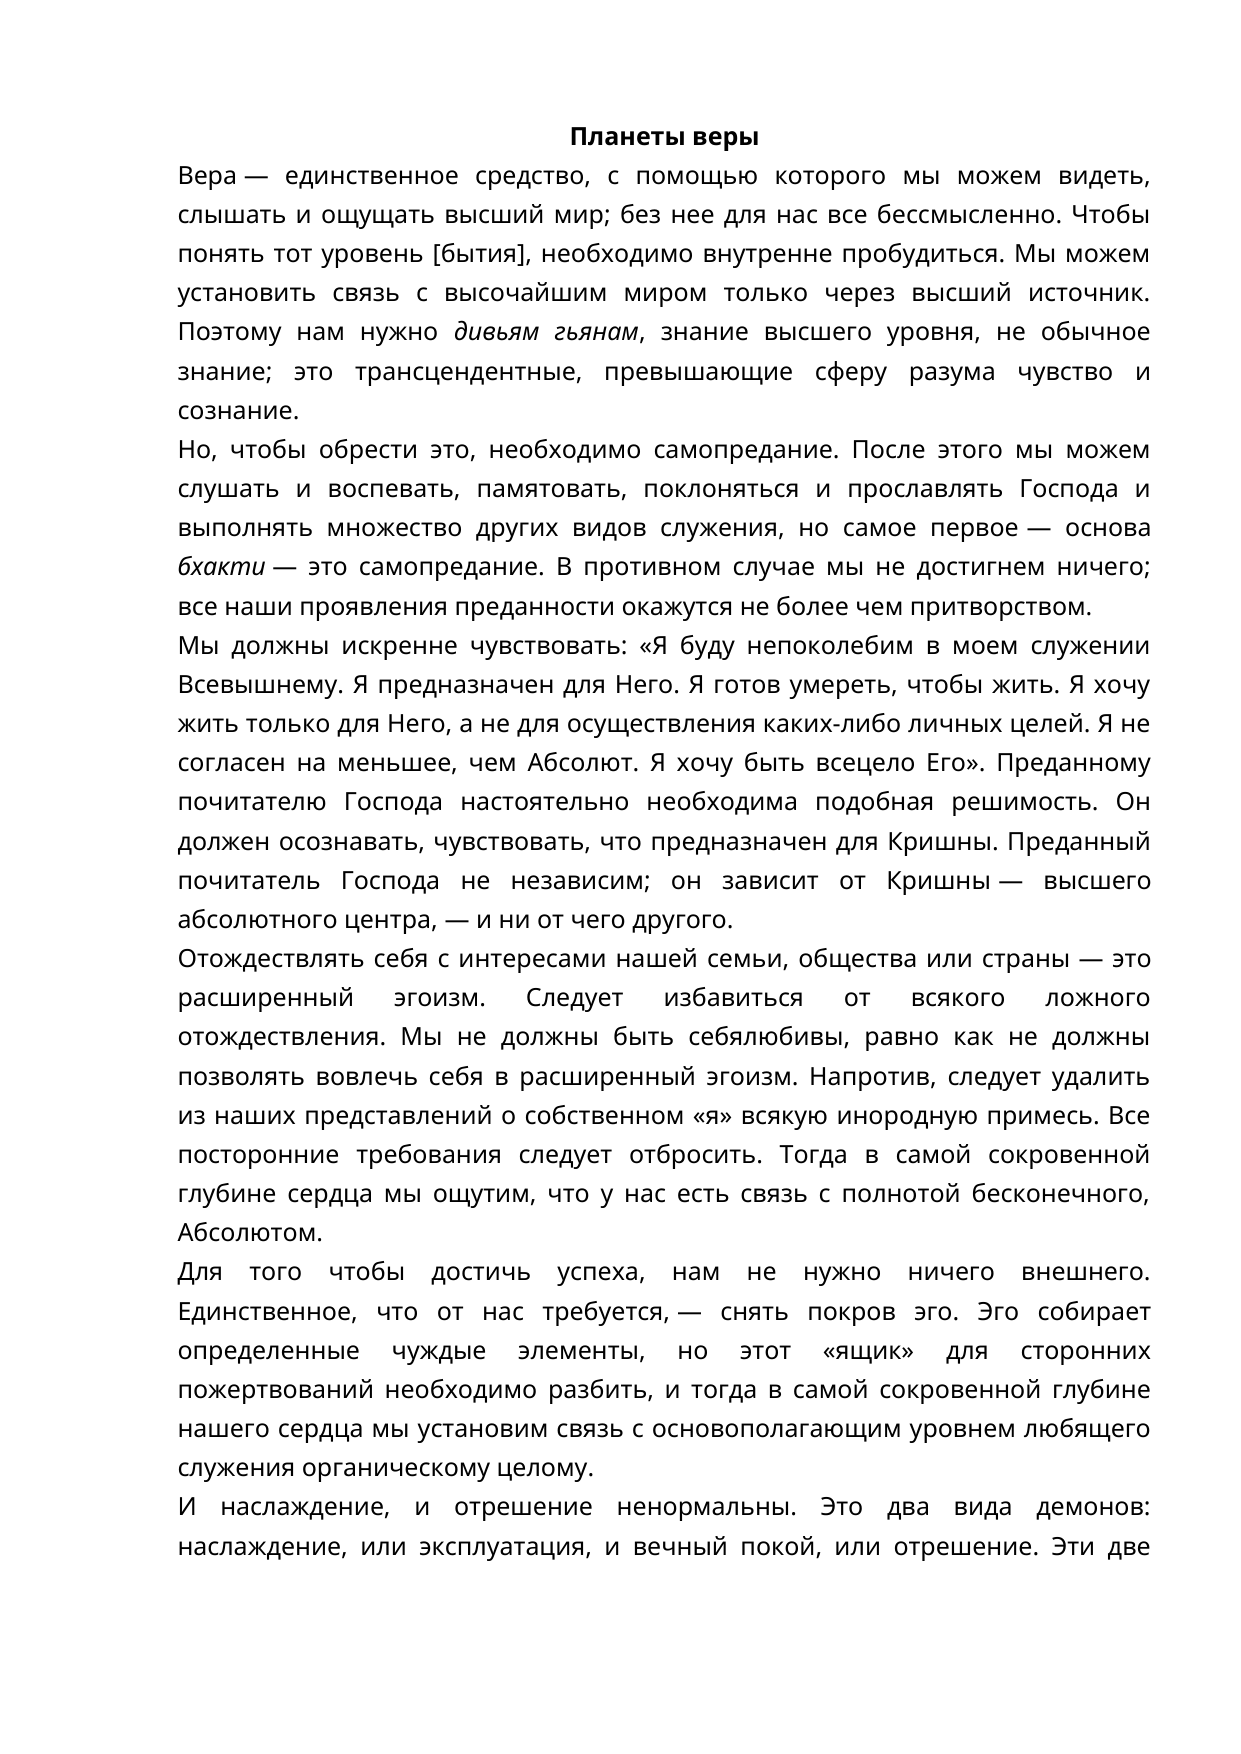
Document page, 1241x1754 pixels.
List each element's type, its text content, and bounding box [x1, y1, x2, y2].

text Но, чтобы обрести это, необходимо самопредание. После этого мы можем слушать и воспевать, памятовать, поклоняться и прославлять Господа и выполнять множество других видов служения, но самое первое — основа бхакти — это самопредание. В противном случае мы не достигнем ничего; все наши проявления преданности окажутся не более чем притворством. [177, 431, 1152, 622]
text Планеты веры [177, 118, 1152, 152]
text Для того чтобы достичь успеха, нам не нужно ничего внешнего. Единственное, что от нас требуется, — снять покров эго. Эго собирает определенные чуждые элементы, но этот «ящик» для сторонних пожертвований необходимо разбить, и тогда в самой сокровенной глубине нашего сердца мы установим связь с основополагающим уровнем любящего служения органическому целому. [177, 1254, 1152, 1484]
text Вера — единственное средство, с помощью которого мы можем видеть, слышать и ощущать высший мир; без нее для нас все бессмысленно. Чтобы понять тот уровень [бытия], необходимо внутренне пробудиться. Мы можем установить связь с высочайшим миром только через высший источник. Поэтому нам нужно дивьям гьянам, знание высшего уровня, не обычное знание; это трансцендентные, превышающие сферу разума чувство и сознание. [177, 157, 1152, 426]
text Мы должны искренне чувствовать: «Я буду непоколебим в моем служении Всевышнему. Я предназначен для Него. Я готов умереть, чтобы жить. Я хочу жить только для Него, а не для осуществления каких-либо личных целей. Я не согласен на меньшее, чем Абсолют. Я хочу быть всецело Его». Преданному почитателю Господа настоятельно необходима подобная решимость. Он должен осознавать, чувствовать, что предназначен для Кришны. Преданный почитатель Господа не независим; он зависит от Кришны — высшего абсолютного центра, — и ни от чего другого. [177, 627, 1152, 936]
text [177, 1489, 1152, 1562]
text Отождествлять себя с интересами нашей семьи, общества или страны — это расширенный эгоизм. Следует избавиться от всякого ложного отождествления. Мы не должны быть себялюбивы, равно как не должны позволять вовлечь себя в расширенный эгоизм. Напротив, следует удалить из наших представлений о собственном «я» всякую инородную примесь. Все посторонние требования следует отбросить. Тогда в самой сокровенной глубине сердца мы ощутим, что у нас есть связь с полнотой бесконечного, Абсолютом. [177, 941, 1152, 1249]
